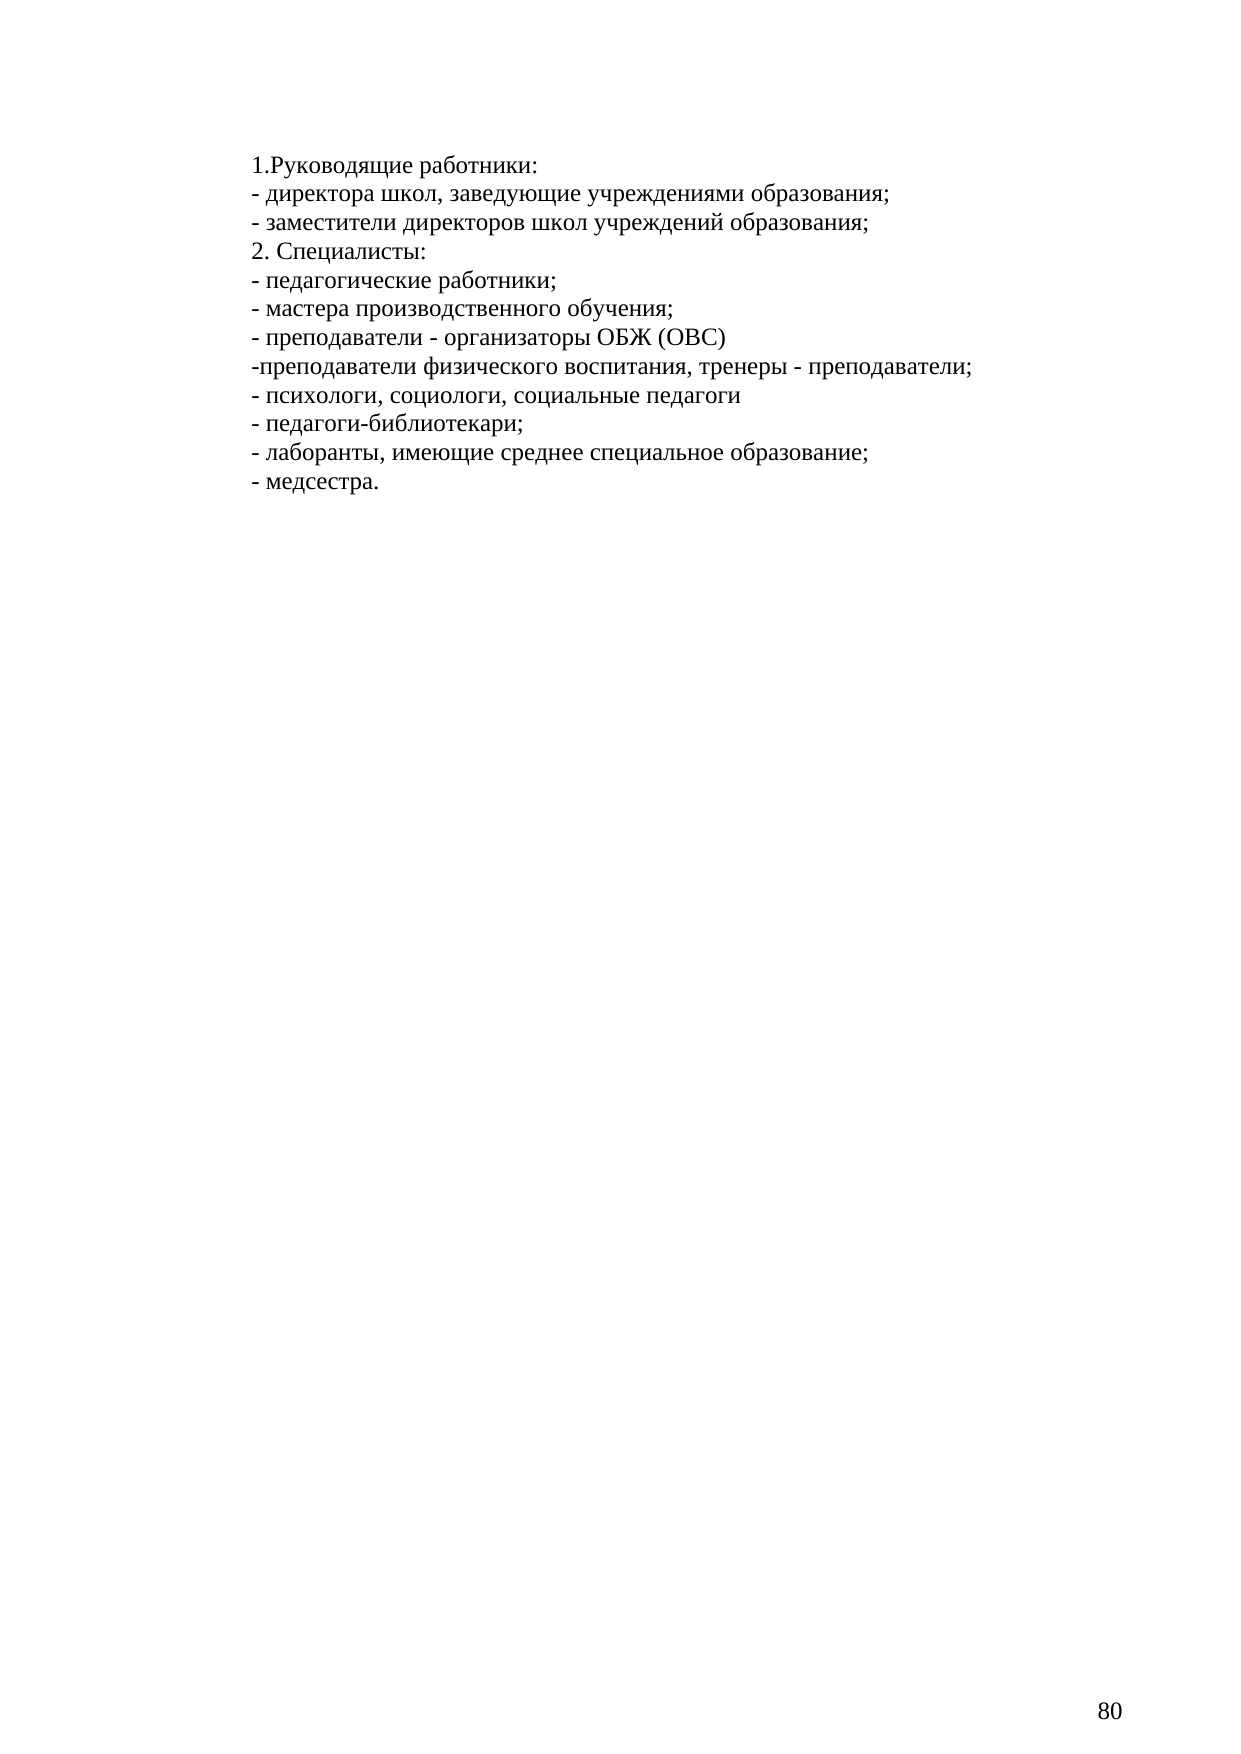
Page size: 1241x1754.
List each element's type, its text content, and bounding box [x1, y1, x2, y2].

text -преподаватели физического воспитания, тренеры - преподаватели; [177, 351, 1122, 380]
text - лаборанты, имеющие среднее специальное образование; [177, 437, 1122, 466]
text 1.Руководящие работники: [177, 150, 1122, 178]
text - медсестра. [177, 466, 1122, 495]
text - директора школ, заведующие учреждениями образования; [177, 178, 1122, 207]
text - психологи, социологи, социальные педагоги [177, 380, 1122, 408]
text - мастера производственного обучения; [177, 293, 1122, 322]
text - заместители директоров школ учреждений образования; [177, 207, 1122, 236]
text - преподаватели - организаторы ОБЖ (ОВС) [177, 322, 1122, 351]
text - педагоги-библиотекари; [177, 408, 1122, 437]
text - педагогические работники; [177, 265, 1122, 293]
text 2. Специалисты: [177, 236, 1122, 265]
